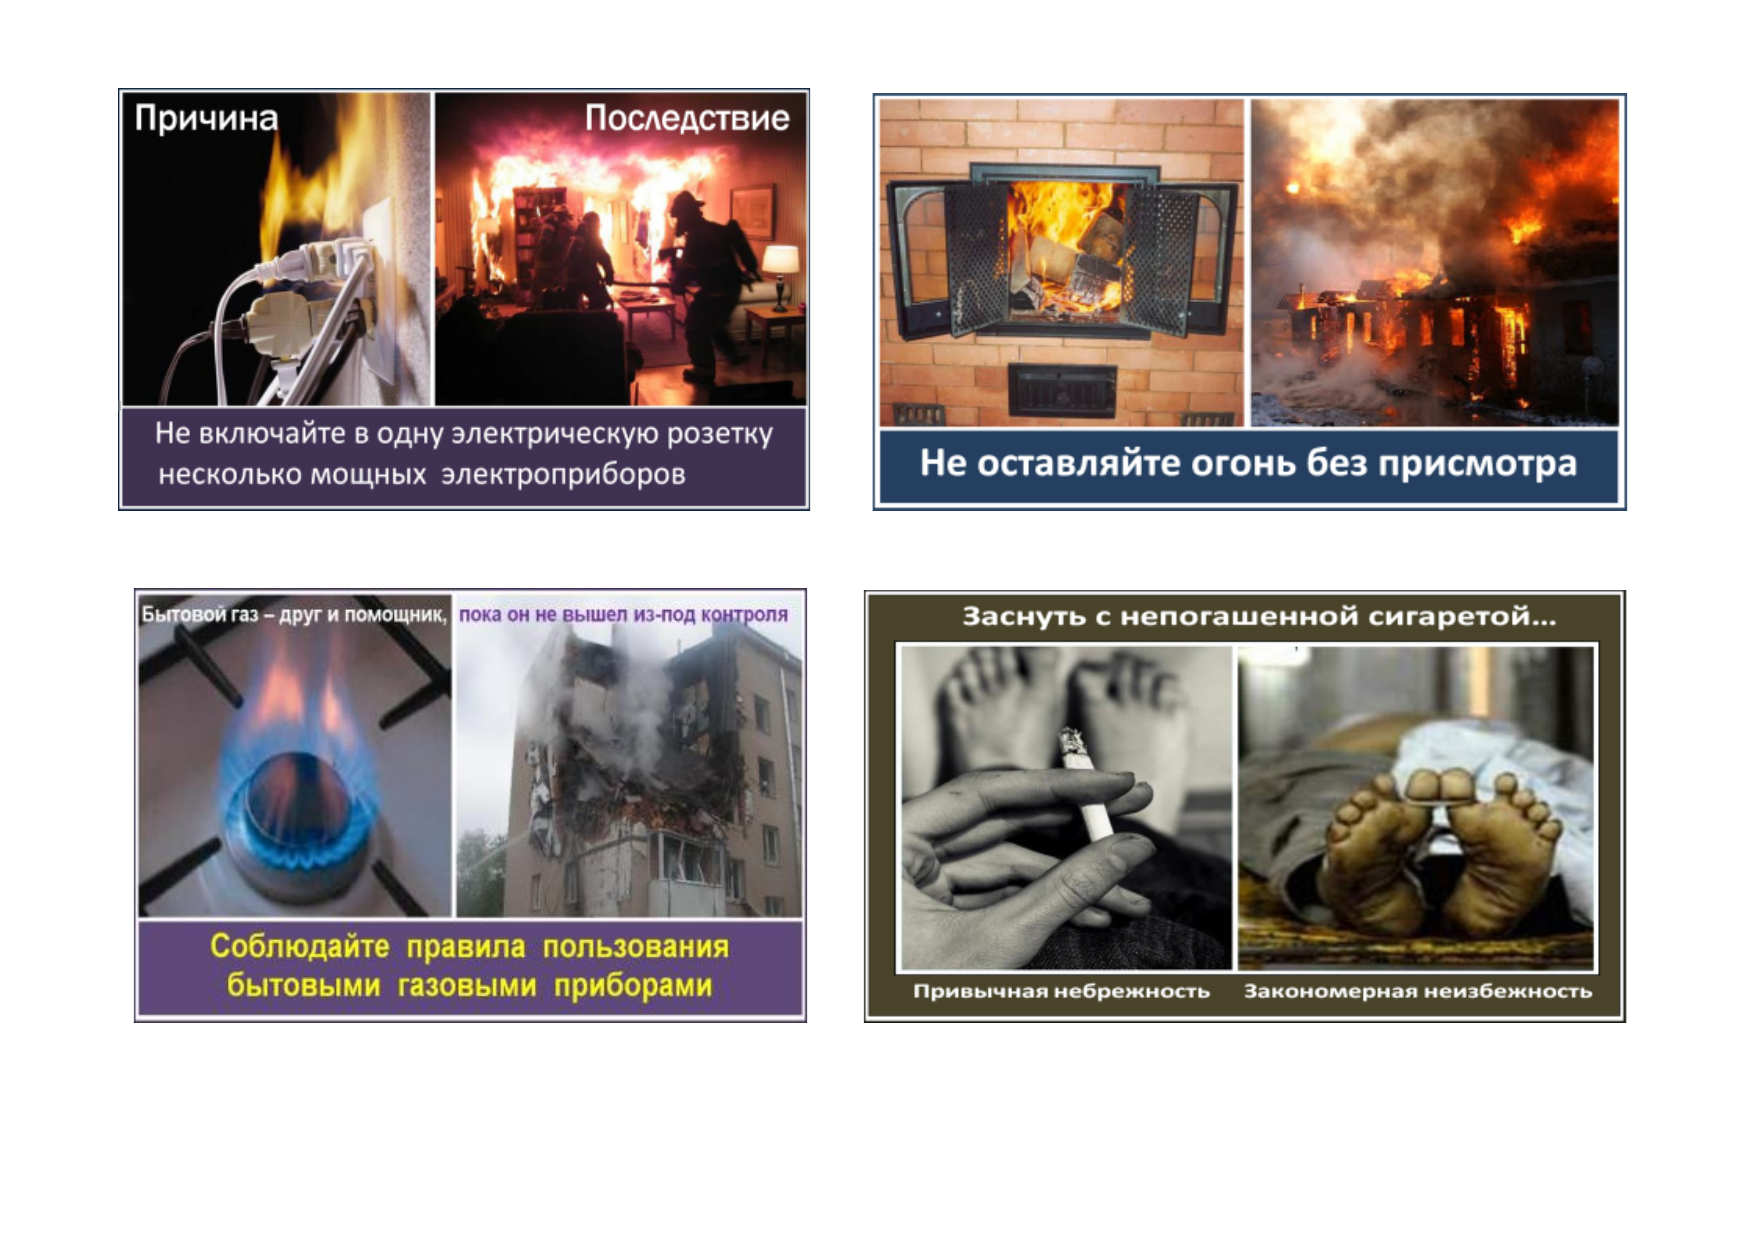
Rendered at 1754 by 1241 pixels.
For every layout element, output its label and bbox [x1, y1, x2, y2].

picture [133, 588, 808, 1023]
picture [863, 590, 1627, 1023]
picture [118, 88, 811, 511]
picture [872, 93, 1628, 511]
